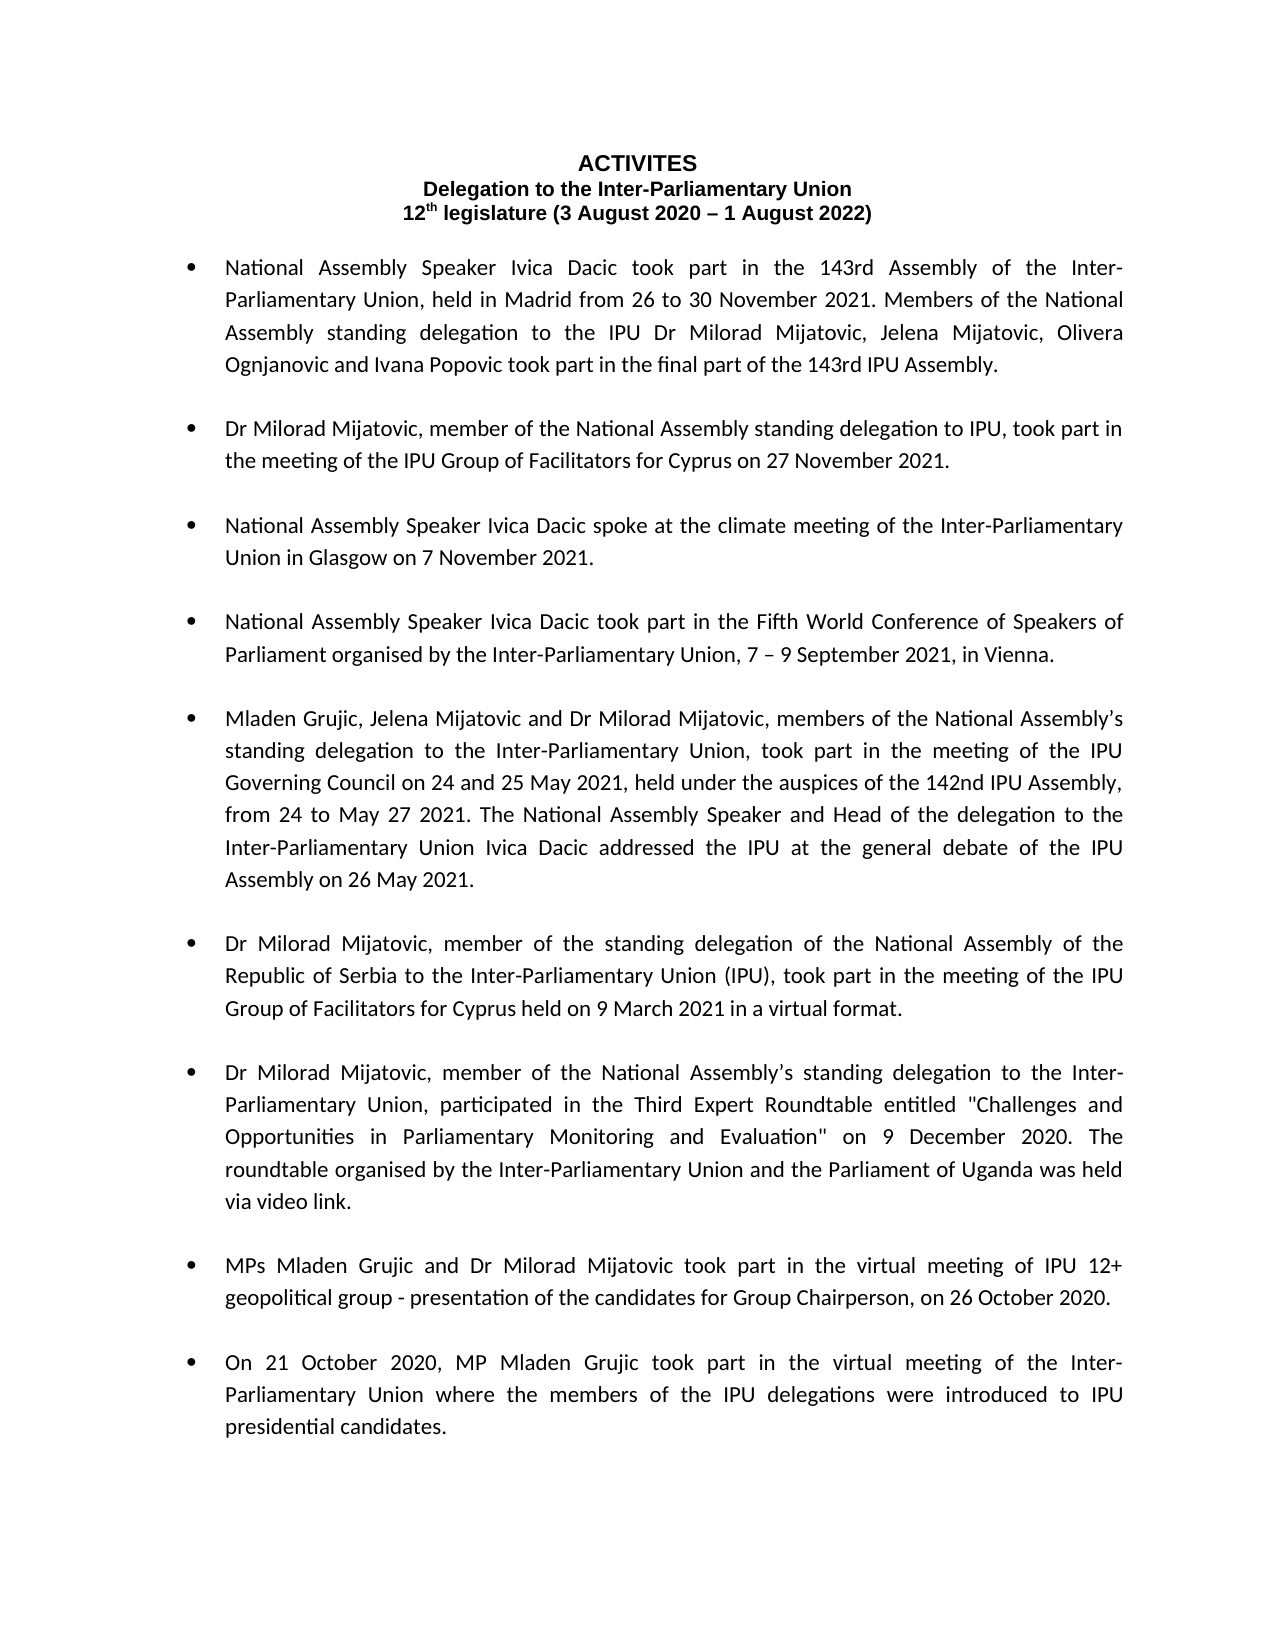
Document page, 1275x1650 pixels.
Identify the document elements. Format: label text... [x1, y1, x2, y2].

list National Assembly Speaker Ivica Dacic spoke at the climate meeting of the Inter-Parliamentary Union in Glasgow on 7 November 2021. [187, 511, 1125, 571]
list On 21 October 2020, MP Mladen Grujic took part in the virtual meeting of the Inter-Parliamentary Union where the members of the IPU delegations were introduced to IPU presidential candidates. [187, 1348, 1125, 1440]
text ACTIVITES Delegation to the Inter-Parliamentary Union 12th legislature (3 August 2020 – 1 August 2022) [150, 150, 1125, 224]
list MPs Mladen Grujic and Dr Milorad Mijatovic took part in the virtual meeting of IPU 12+ geopolitical group - presentation of the candidates for Group Chairperson, on 26 October 2020. [187, 1251, 1125, 1311]
list Dr Milorad Mijatovic, member of the National Assembly’s standing delegation to the Inter-Parliamentary Union, participated in the Third Expert Roundtable entitled "Challenges and Opportunities in Parliamentary Monitoring and Evaluation" on 9 December 2020. The roundtable organised by the Inter-Parliamentary Union and the Parliament of Uganda was held via video link. [187, 1058, 1125, 1215]
list Dr Milorad Mijatovic, member of the National Assembly standing delegation to IPU, took part in the meeting of the IPU Group of Facilitators for Cyprus on 27 November 2021. [187, 414, 1125, 474]
list National Assembly Speaker Ivica Dacic took part in the Fifth World Conference of Speakers of Parliament organised by the Inter-Parliamentary Union, 7 – 9 September 2021, in Vienna. [187, 607, 1125, 668]
list Dr Milorad Mijatovic, member of the standing delegation of the National Assembly of the Republic of Serbia to the Inter-Parliamentary Union (IPU), took part in the meeting of the IPU Group of Facilitators for Cyprus held on 9 March 2021 in a virtual format. [187, 929, 1125, 1022]
list Mladen Grujic, Jelena Mijatovic and Dr Milorad Mijatovic, members of the National Assembly’s standing delegation to the Inter-Parliamentary Union, took part in the meeting of the IPU Governing Council on 24 and 25 May 2021, held under the auspices of the 142nd IPU Assembly, from 24 to May 27 2021. The National Assembly Speaker and Head of the delegation to the Inter-Parliamentary Union Ivica Dacic addressed the IPU at the general debate of the IPU Assembly on 26 May 2021. [187, 704, 1125, 893]
list National Assembly Speaker Ivica Dacic took part in the 143rd Assembly of the Inter-Parliamentary Union, held in Madrid from 26 to 30 November 2021. Members of the National Assembly standing delegation to the IPU Dr Milorad Mijatovic, Jelena Mijatovic, Olivera Ognjanovic and Ivana Popovic took part in the final part of the 143rd IPU Assembly. [187, 253, 1125, 378]
